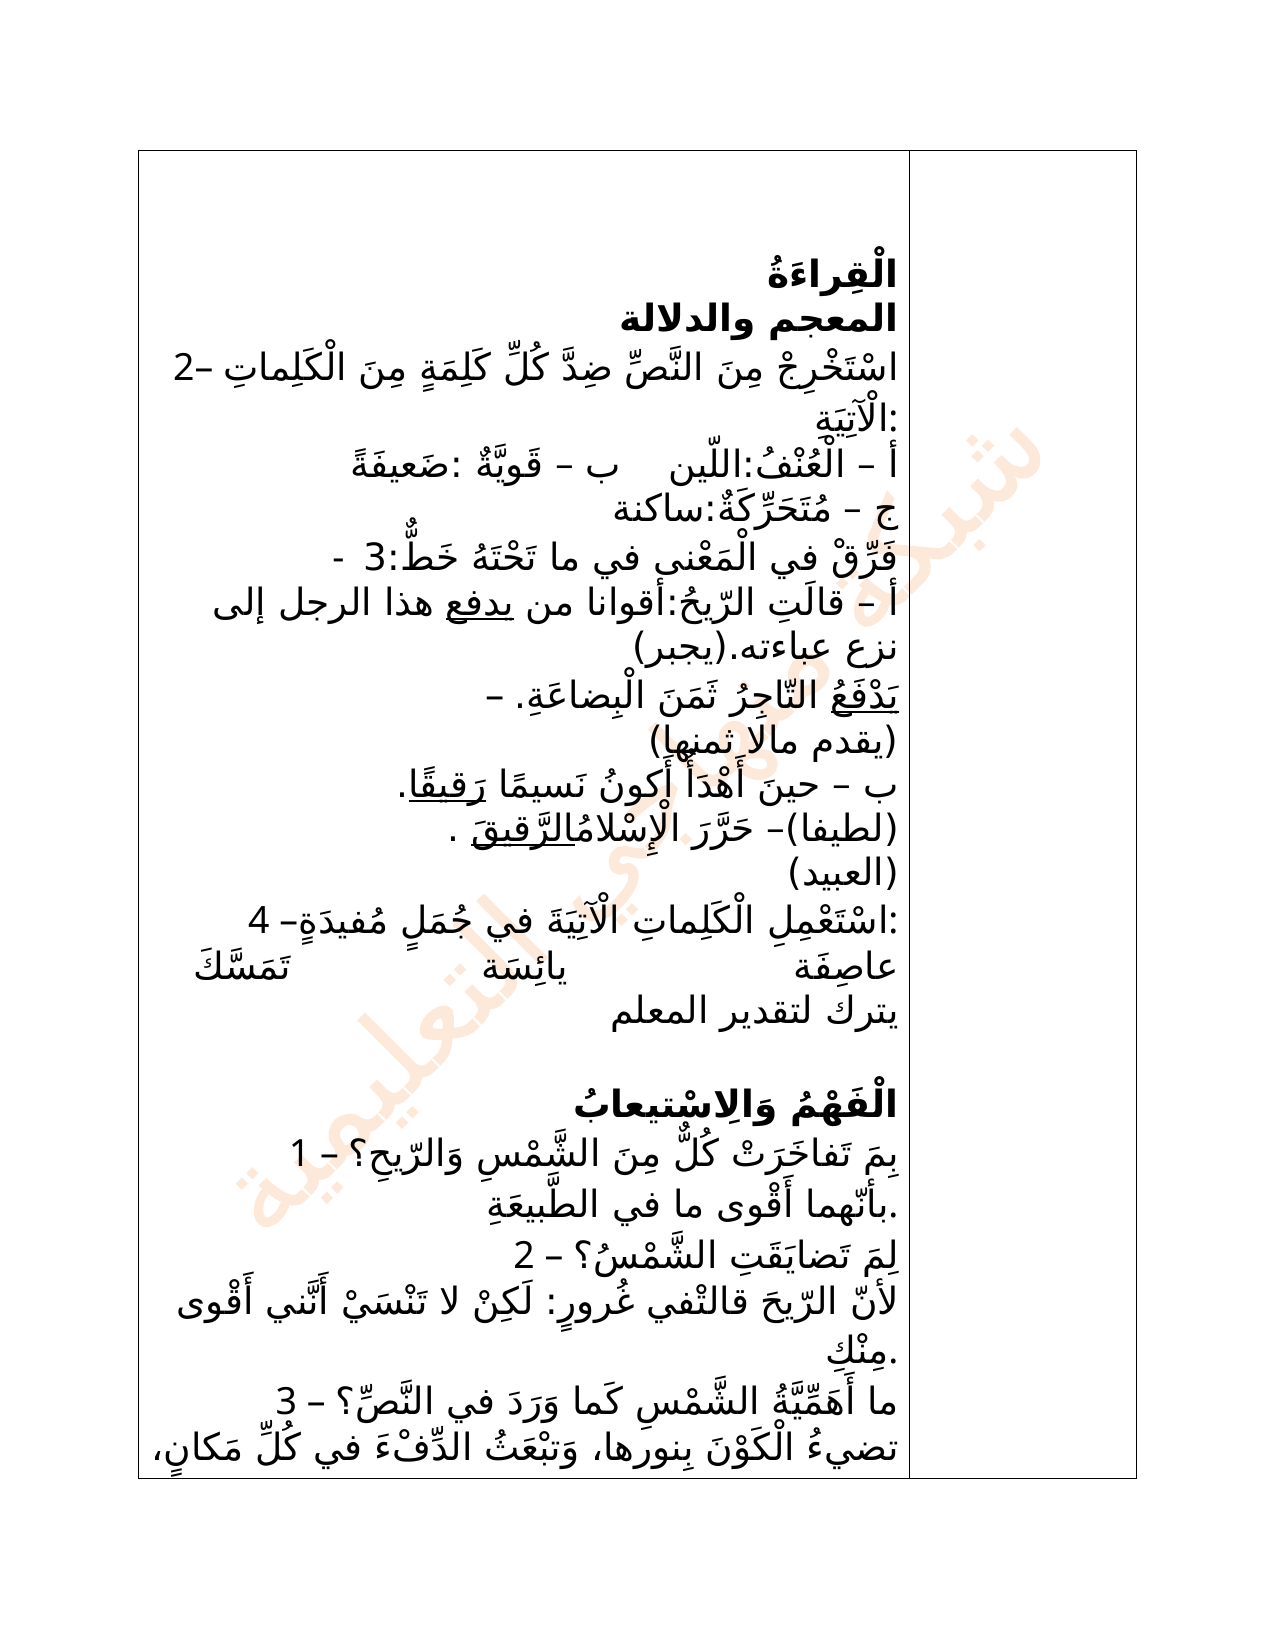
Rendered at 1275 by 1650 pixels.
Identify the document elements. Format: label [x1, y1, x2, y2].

table_cell [139, 151, 909, 1478]
table_cell [910, 151, 1136, 1478]
